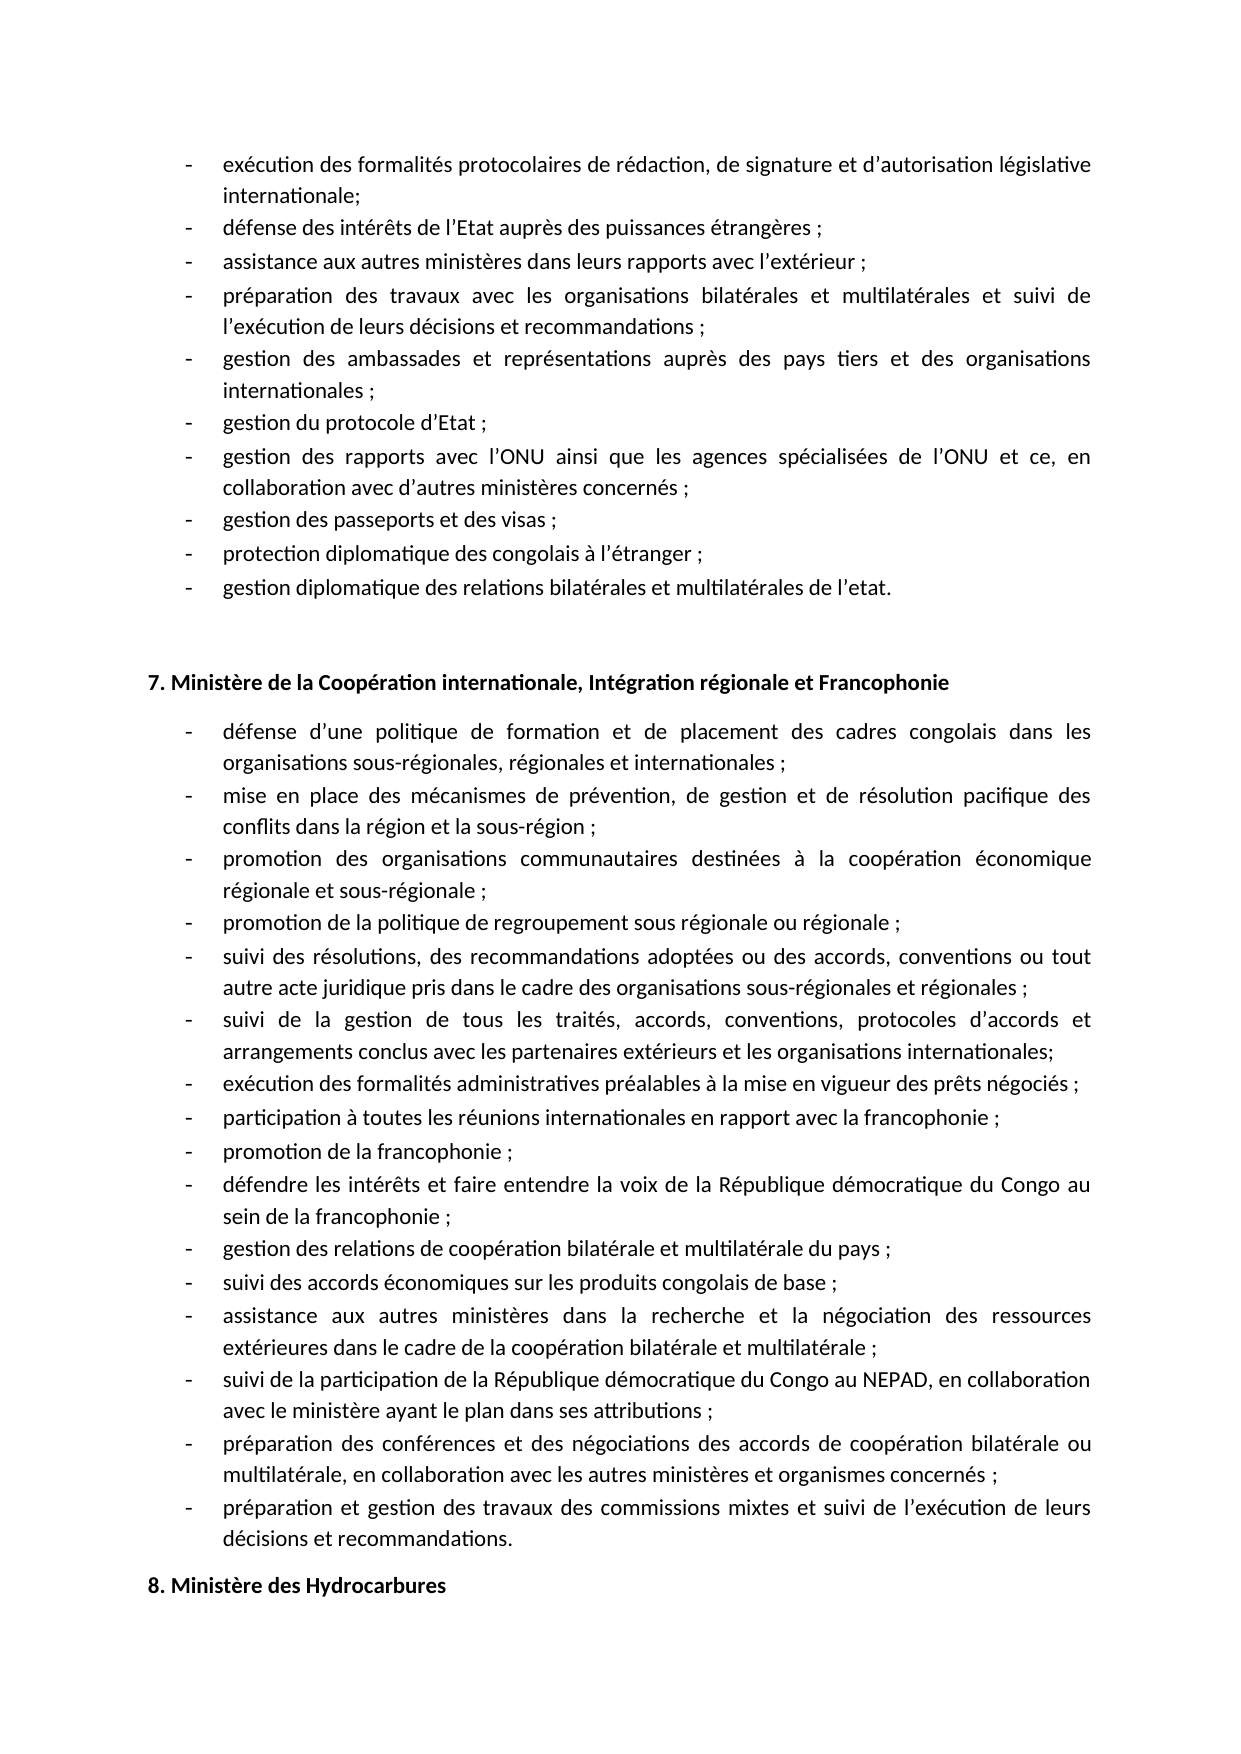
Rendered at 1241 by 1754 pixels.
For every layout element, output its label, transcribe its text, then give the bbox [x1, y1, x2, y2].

list promotion de la politique de regroupement sous régionale ou régionale ; [185, 906, 1093, 937]
list gestion diplomatique des relations bilatérales et multilatérales de l’etat. [185, 571, 1093, 602]
list suivi de la gestion de tous les traités, accords, conventions, protocoles d’accords et arrangements conclus avec les partenaires extérieurs et les organisations internationales; [185, 1003, 1093, 1065]
text 7. Ministère de la Coopération internationale, Intégration régionale et Francophonie [148, 668, 1093, 696]
list défense d’une politique de formation et de placement des cadres congolais dans les organisations sous-régionales, régionales et internationales ; [185, 715, 1093, 777]
list exécution des formalités protocolaires de rédaction, de signature et d’autorisation législative internationale; [185, 148, 1093, 209]
list gestion des rapports avec l’ONU ainsi que les agences spécialisées de l’ONU et ce, en collaboration avec d’autres ministères concernés ; [185, 440, 1093, 501]
list préparation et gestion des travaux des commissions mixtes et suivi de l’exécution de leurs décisions et recommandations. [185, 1490, 1093, 1552]
list suivi de la participation de la République démocratique du Congo au NEPAD, en collaboration avec le ministère ayant le plan dans ses attributions ; [185, 1363, 1093, 1424]
list promotion des organisations communautaires destinées à la coopération économique régionale et sous-régionale ; [185, 842, 1093, 904]
list mise en place des mécanismes de prévention, de gestion et de résolution pacifique des conflits dans la région et la sous-région ; [185, 779, 1093, 840]
list gestion des passeports et des visas ; [185, 503, 1093, 535]
list assistance aux autres ministères dans la recherche et la négociation des ressources extérieures dans le cadre de la coopération bilatérale et multilatérale ; [185, 1299, 1093, 1361]
list défendre les intérêts et faire entendre la voix de la République démocratique du Congo au sein de la francophonie ; [185, 1168, 1093, 1230]
list participation à toutes les réunions internationales en rapport avec la francophonie ; [185, 1101, 1093, 1132]
list gestion des ambassades et représentations auprès des pays tiers et des organisations internationales ; [185, 342, 1093, 404]
list promotion de la francophonie ; [185, 1134, 1093, 1166]
list défense des intérêts de l’Etat auprès des puissances étrangères ; [185, 211, 1093, 242]
text 8. Ministère des Hydrocarbures [148, 1571, 1093, 1599]
list gestion du protocole d’Etat ; [185, 406, 1093, 437]
list protection diplomatique des congolais à l’étranger ; [185, 537, 1093, 568]
list préparation des travaux avec les organisations bilatérales et multilatérales et suivi de l’exécution de leurs décisions et recommandations ; [185, 279, 1093, 340]
list gestion des relations de coopération bilatérale et multilatérale du pays ; [185, 1232, 1093, 1263]
list préparation des conférences et des négociations des accords de coopération bilatérale ou multilatérale, en collaboration avec les autres ministères et organismes concernés ; [185, 1427, 1093, 1488]
list suivi des résolutions, des recommandations adoptées ou des accords, conventions ou tout autre acte juridique pris dans le cadre des organisations sous-régionales et régionales ; [185, 940, 1093, 1001]
list assistance aux autres ministères dans leurs rapports avec l’extérieur ; [185, 245, 1093, 276]
list suivi des accords économiques sur les produits congolais de base ; [185, 1266, 1093, 1297]
list exécution des formalités administratives préalables à la mise en vigueur des prêts négociés ; [185, 1067, 1093, 1098]
